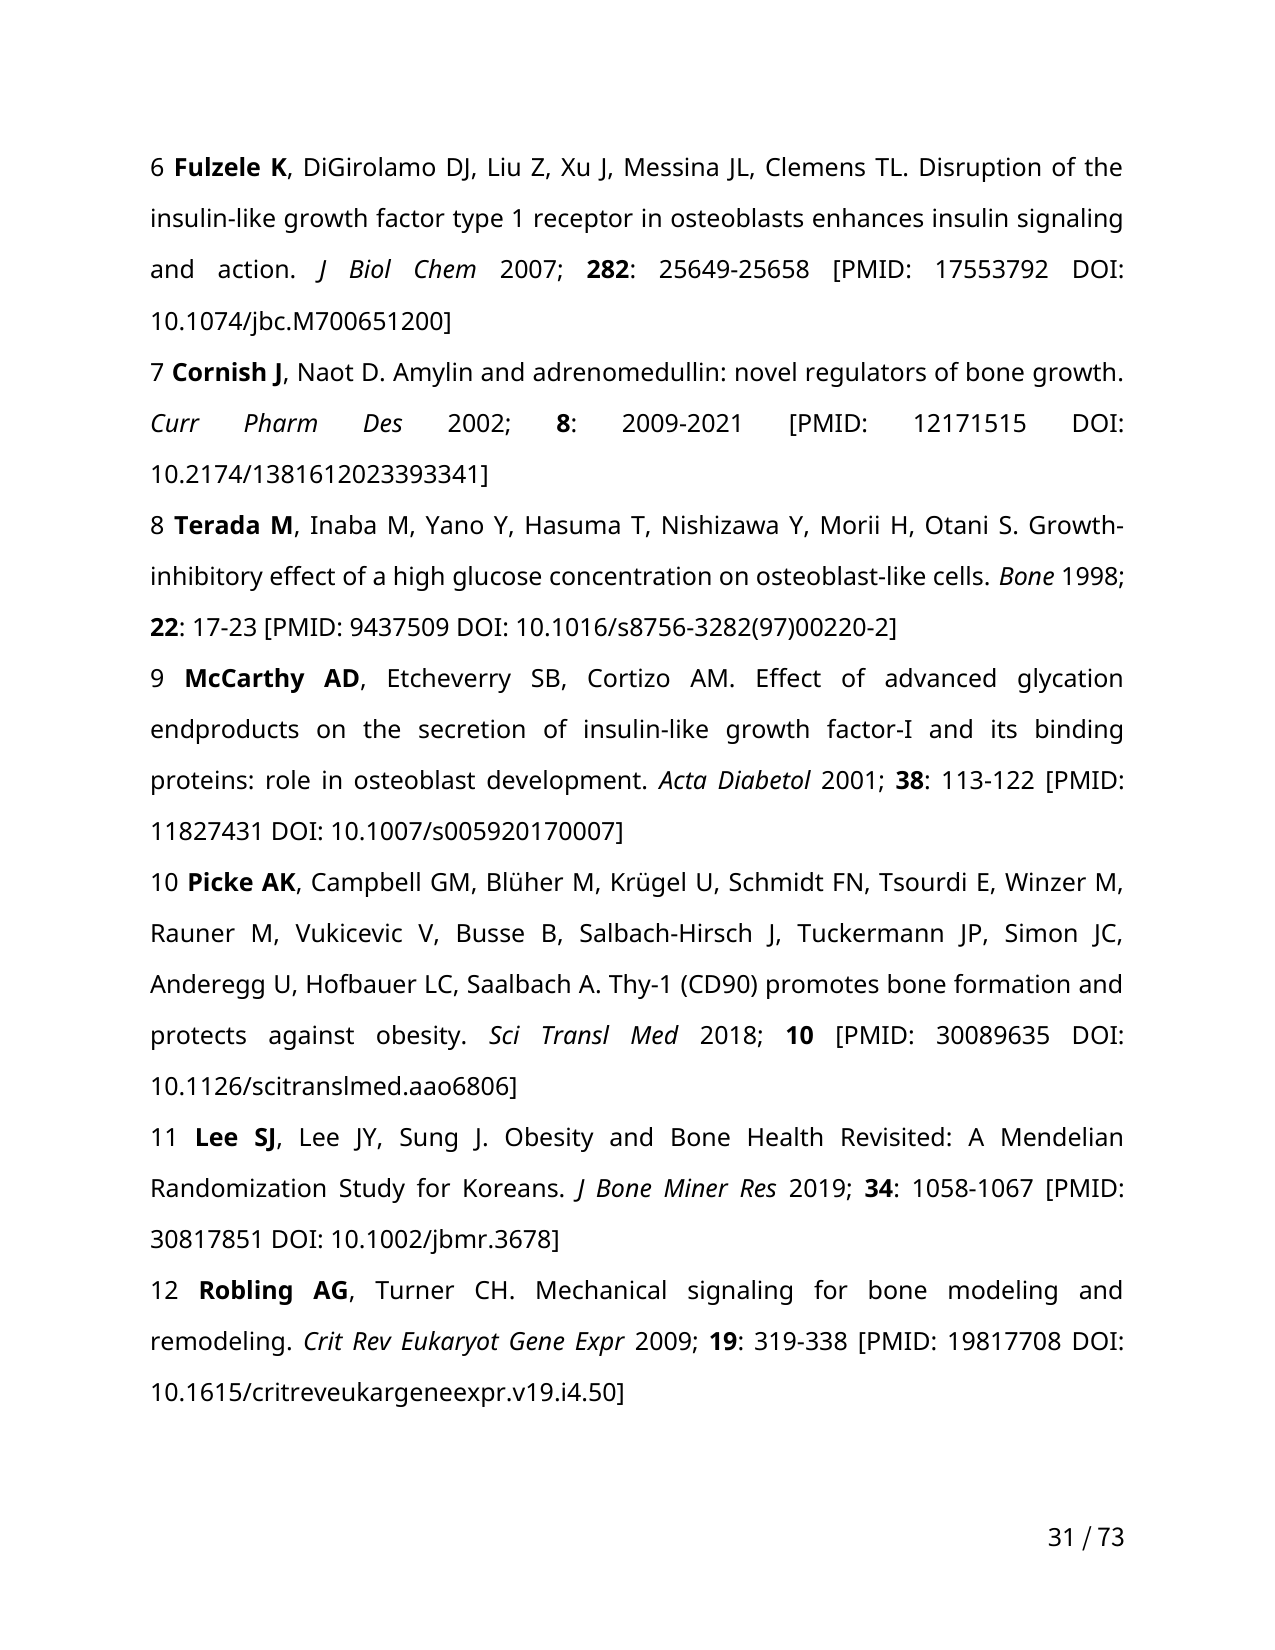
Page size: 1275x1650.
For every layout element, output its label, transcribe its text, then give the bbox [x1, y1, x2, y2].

text 9 McCarthy AD, Etcheverry SB, Cortizo AM. Effect of advanced glycation endproducts on the secretion of insulin-like growth factor-I and its binding proteins: role in osteoblast development. Acta Diabetol 2001; 38: 113-122 [PMID: 11827431 DOI: 10.1007/s005920170007] [150, 660, 1125, 848]
text 10 Picke AK, Campbell GM, Blüher M, Krügel U, Schmidt FN, Tsourdi E, Winzer M, Rauner M, Vukicevic V, Busse B, Salbach-Hirsch J, Tuckermann JP, Simon JC, Anderegg U, Hofbauer LC, Saalbach A. Thy-1 (CD90) promotes bone formation and protects against obesity. Sci Transl Med 2018; 10 [PMID: 30089635 DOI: 10.1126/scitranslmed.aao6806] [150, 864, 1125, 1103]
text 8 Terada M, Inaba M, Yano Y, Hasuma T, Nishizawa Y, Morii H, Otani S. Growth-inhibitory effect of a high glucose concentration on osteoblast-like cells. Bone 1998; 22: 17-23 [PMID: 9437509 DOI: 10.1016/s8756-3282(97)00220-2] [150, 507, 1125, 643]
text 7 Cornish J, Naot D. Amylin and adrenomedullin: novel regulators of bone growth. Curr Pharm Des 2002; 8: 2009-2021 [PMID: 12171515 DOI: 10.2174/1381612023393341] [150, 354, 1125, 490]
text 11 Lee SJ, Lee JY, Sung J. Obesity and Bone Health Revisited: A Mendelian Randomization Study for Koreans. J Bone Miner Res 2019; 34: 1058-1067 [PMID: 30817851 DOI: 10.1002/jbmr.3678] [150, 1120, 1125, 1256]
text 6 Fulzele K, DiGirolamo DJ, Liu Z, Xu J, Messina JL, Clemens TL. Disruption of the insulin-like growth factor type 1 receptor in osteoblasts enhances insulin signaling and action. J Biol Chem 2007; 282: 25649-25658 [PMID: 17553792 DOI: 10.1074/jbc.M700651200] [150, 150, 1125, 337]
text 12 Robling AG, Turner CH. Mechanical signaling for bone modeling and remodeling. Crit Rev Eukaryot Gene Expr 2009; 19: 319-338 [PMID: 19817708 DOI: 10.1615/critreveukargeneexpr.v19.i4.50] [150, 1273, 1125, 1409]
